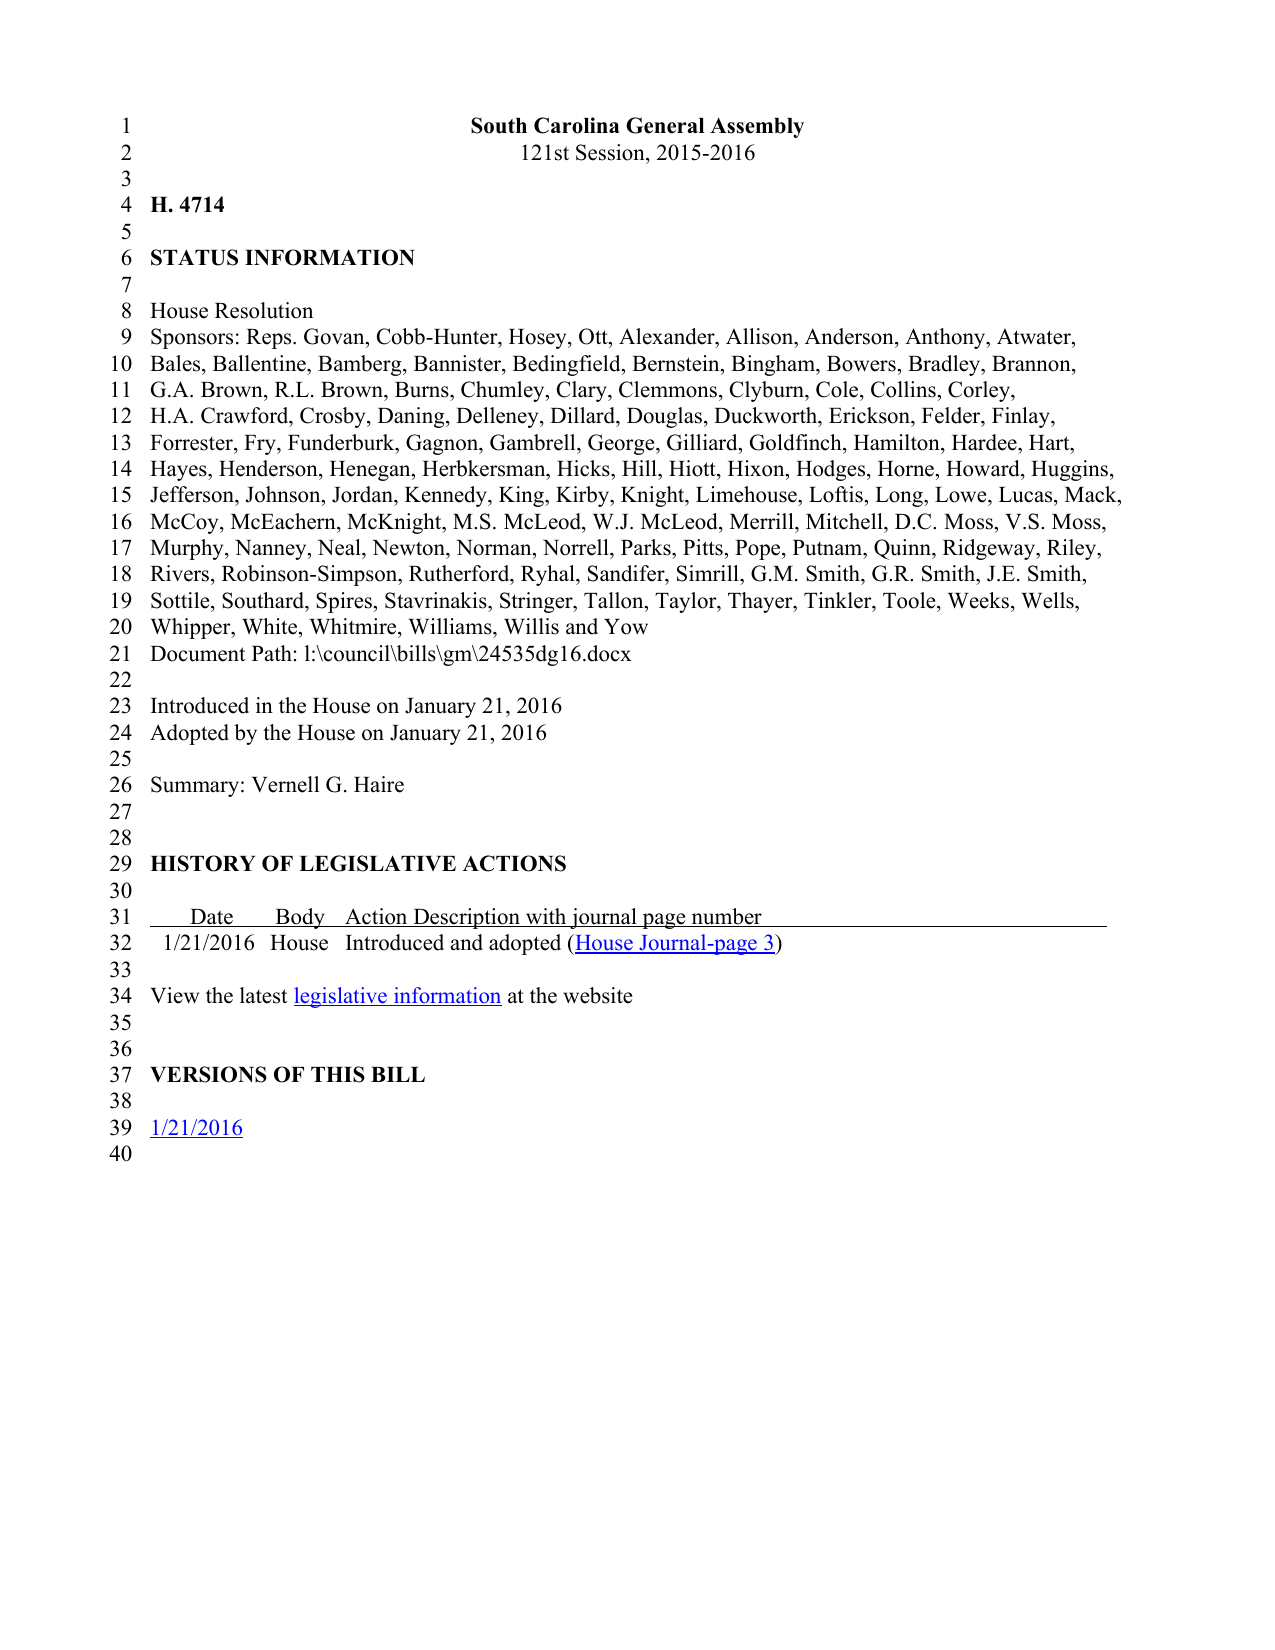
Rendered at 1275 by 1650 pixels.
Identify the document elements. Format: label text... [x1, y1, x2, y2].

text Adopted by the House on January 21, 2016 [150, 719, 1125, 745]
text View the latest legislative information at the website [150, 982, 1125, 1008]
text 1/21/2016 [150, 1114, 1125, 1140]
text Date Body Action Description with journal page number [150, 903, 1125, 929]
text HISTORY OF LEGISLATIVE ACTIONS [150, 850, 1125, 877]
text Sponsors: Reps. Govan, Cobb-Hunter, Hosey, Ott, Alexander, Allison, Anderson, Anthony, Atwater, Bales, Ballentine, Bamberg, Bannister, Bedingfield, Bernstein, Bingham, Bowers, Bradley, Brannon, G.A. Brown, R.L. Brown, Burns, Chumley, Clary, Clemmons, Clyburn, Cole, Collins, Corley, H.A. Crawford, Crosby, Daning, Delleney, Dillard, Douglas, Duckworth, Erickson, Felder, Finlay, Forrester, Fry, Funderburk, Gagnon, Gambrell, George, Gilliard, Goldfinch, Hamilton, Hardee, Hart, Hayes, Henderson, Henegan, Herbkersman, Hicks, Hill, Hiott, Hixon, Hodges, Horne, Howard, Huggins, Jefferson, Johnson, Jordan, Kennedy, King, Kirby, Knight, Limehouse, Loftis, Long, Lowe, Lucas, Mack, McCoy, McEachern, McKnight, M.S. McLeod, W.J. McLeod, Merrill, Mitchell, D.C. Moss, V.S. Moss, Murphy, Nanney, Neal, Newton, Norman, Norrell, Parks, Pitts, Pope, Putnam, Quinn, Ridgeway, Riley, Rivers, Robinson-Simpson, Rutherford, Ryhal, Sandifer, Simrill, G.M. Smith, G.R. Smith, J.E. Smith, Sottile, Southard, Spires, Stavrinakis, Stringer, Tallon, Taylor, Thayer, Tinkler, Toole, Weeks, Wells, Whipper, White, Whitmire, Williams, Willis and Yow [150, 323, 1125, 639]
text VERSIONS OF THIS BILL [150, 1061, 1125, 1088]
text STATUS INFORMATION [150, 244, 1125, 271]
text 1/21/2016 House Introduced and adopted (House Journal-page 3) [150, 929, 1125, 956]
text House Resolution [150, 297, 1125, 323]
text Introduced in the House on January 21, 2016 [150, 692, 1125, 719]
text Document Path: l:\council\bills\gm\24535dg16.docx [150, 639, 1125, 666]
text Summary: Vernell G. Haire [150, 771, 1125, 798]
text H. 4714 [150, 192, 1125, 218]
text 121st Session, 2015-2016 [150, 139, 1125, 165]
text South Carolina General Assembly [150, 112, 1125, 139]
